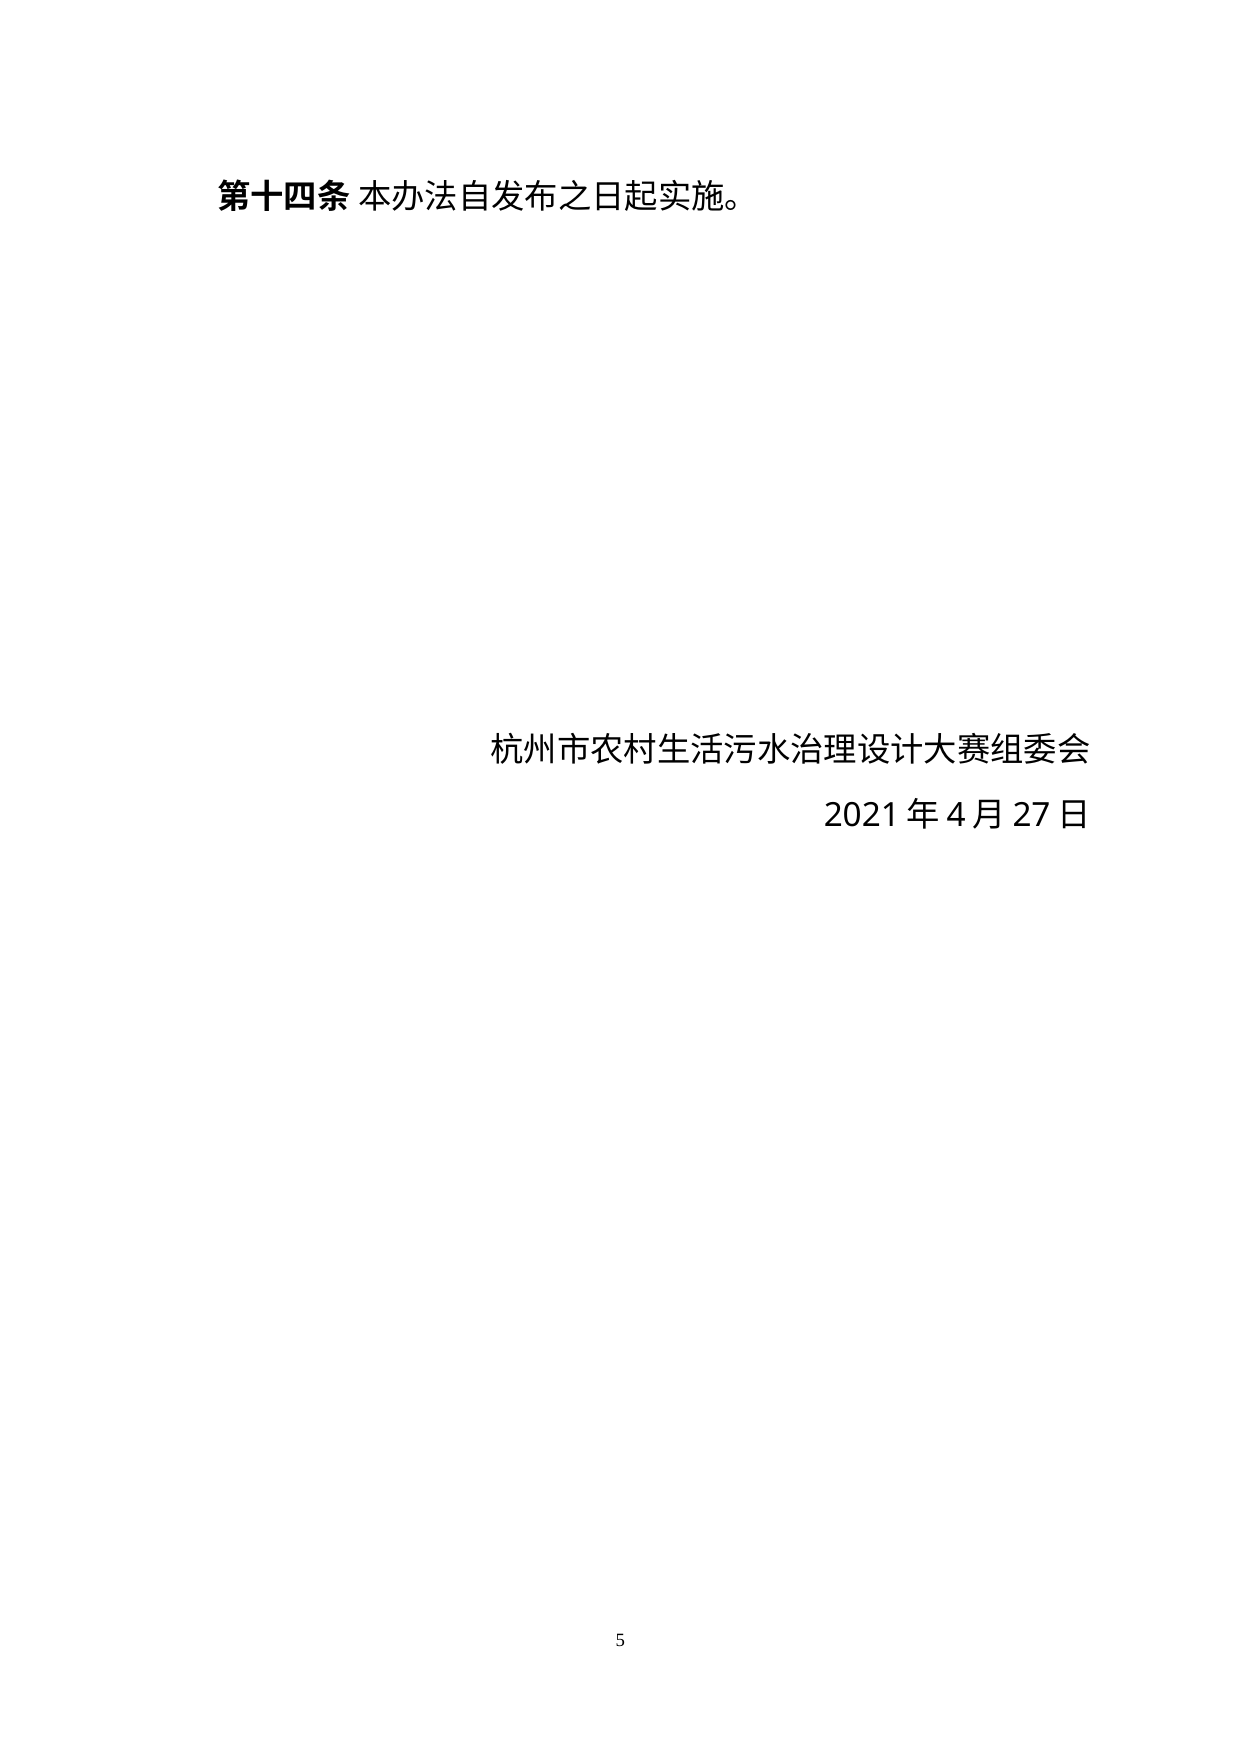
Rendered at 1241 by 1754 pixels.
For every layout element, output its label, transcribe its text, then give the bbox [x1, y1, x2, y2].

text 第十四条 本办法自发布之日起实施。 [150, 162, 1090, 227]
text 2021年4月27日 [150, 779, 1090, 844]
text 杭州市农村生活污水治理设计大赛组委会 [150, 714, 1090, 779]
